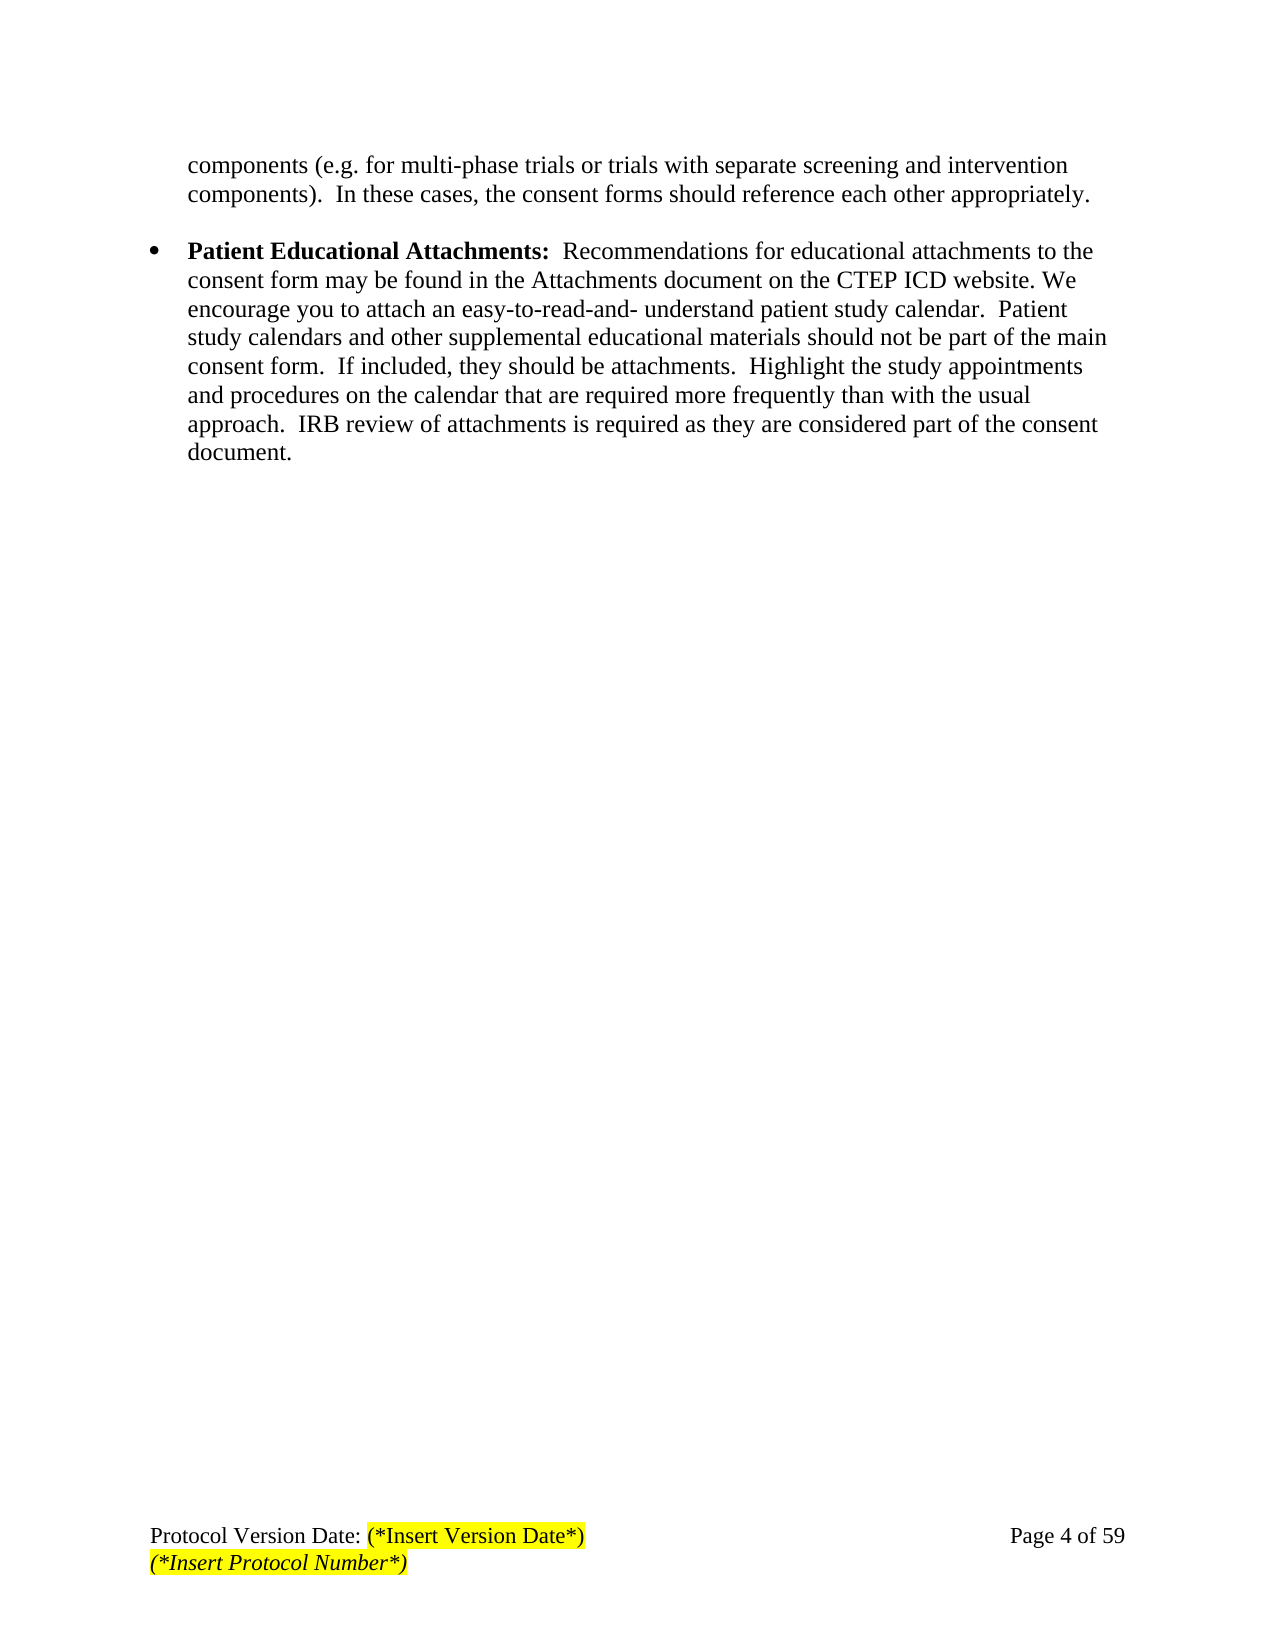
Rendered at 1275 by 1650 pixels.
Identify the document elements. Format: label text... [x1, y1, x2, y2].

list Patient Educational Attachments: Recommendations for educational attachments to the consent form may be found in the Attachments document on the CTEP ICD website. We encourage you to attach an easy-to-read-and- understand patient study calendar. Patient study calendars and other supplemental educational materials should not be part of the main consent form. If included, they should be attachments. Highlight the study appointments and procedures on the calendar that are required more frequently than with the usual approach. IRB review of attachments is required as they are considered part of the consent document. [150, 236, 1125, 466]
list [150, 150, 1125, 207]
